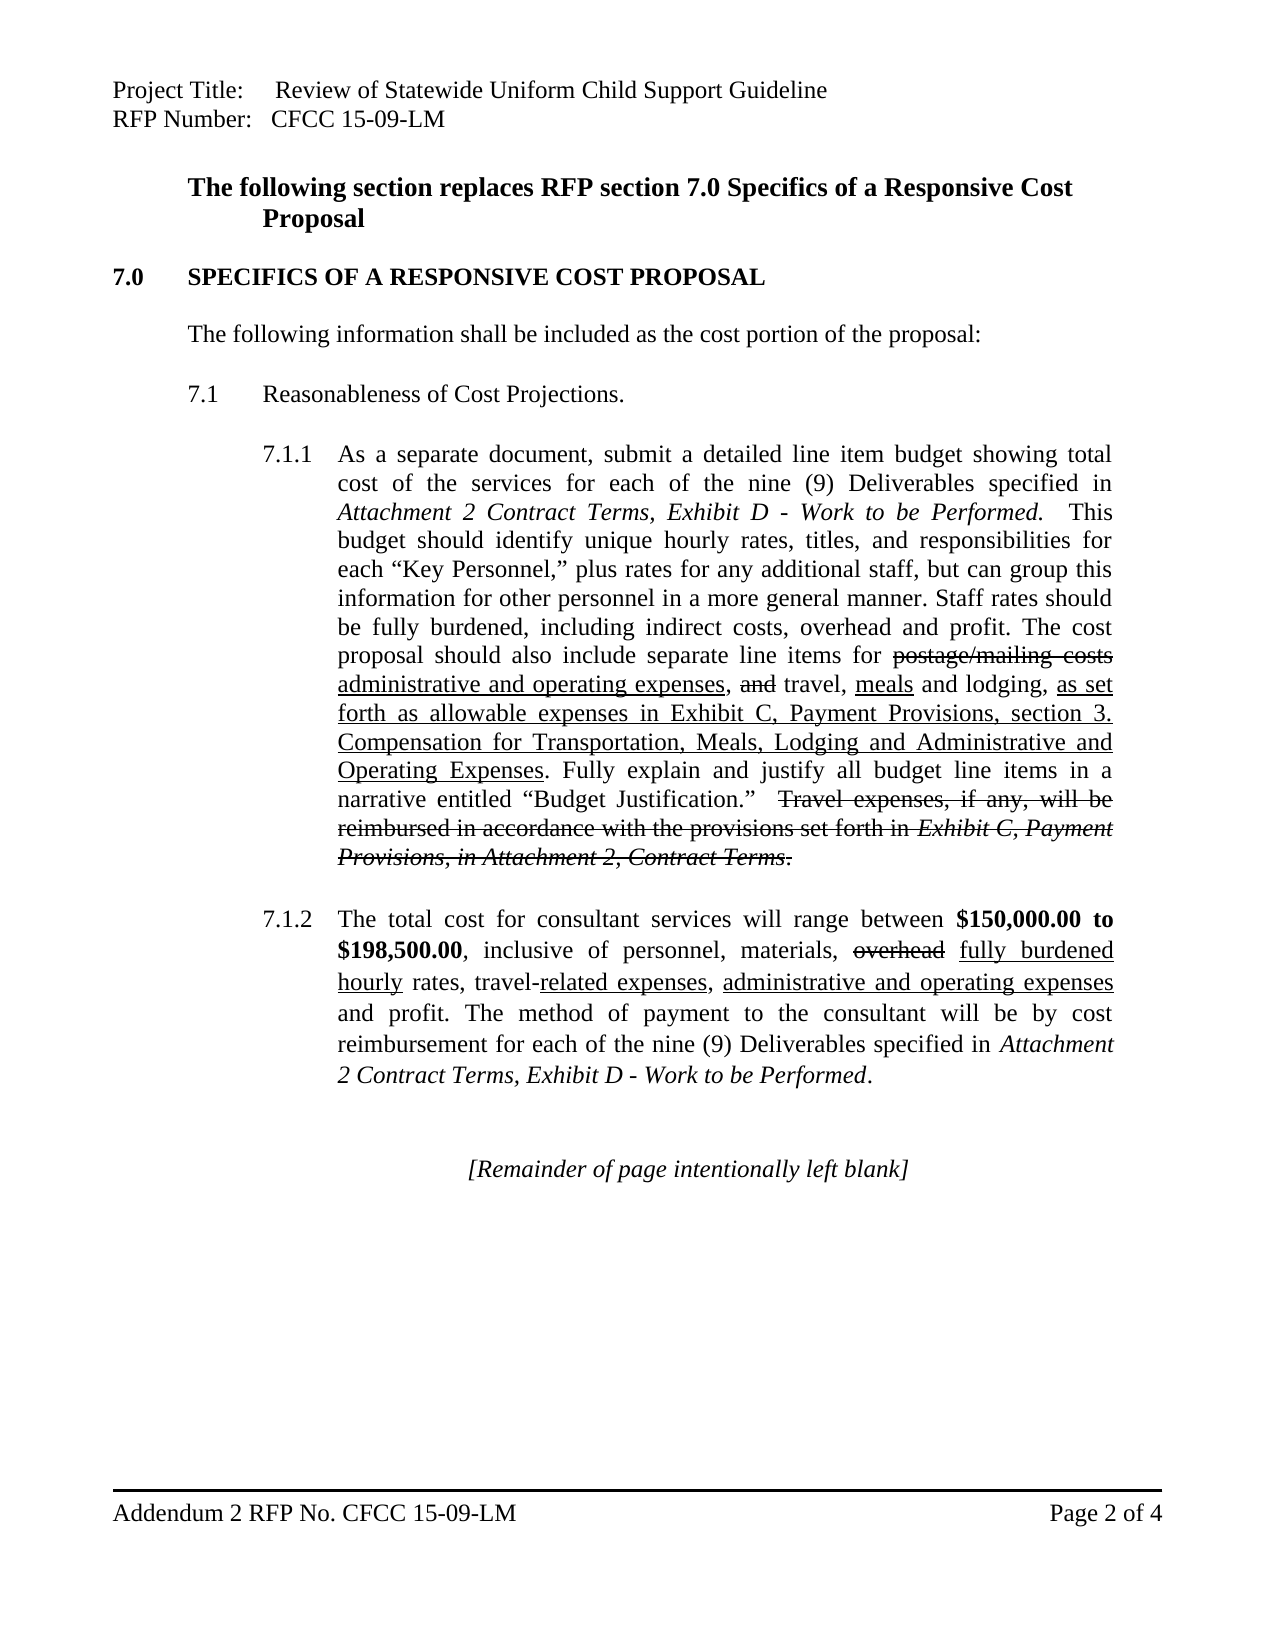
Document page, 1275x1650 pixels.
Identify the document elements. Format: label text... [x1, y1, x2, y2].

text 7.1 Reasonableness of Cost Projections. [187, 377, 1162, 408]
text 7.0 SPECIFICS OF A RESPONSIVE COST PROPOSAL [112, 262, 1162, 291]
text The following information shall be included as the cost portion of the proposal: [187, 319, 1162, 348]
text [Remainder of page intentionally left blank] [262, 1152, 1114, 1183]
text The following section replaces RFP section 7.0 Specifics of a Responsive Cost Proposal [187, 171, 1125, 233]
text 7.1.1 As a separate document, submit a detailed line item budget showing total cost of the services for each of the nine (9) Deliverables specified in Attachment 2 Contract Terms, Exhibit D - Work to be Performed. This budget should identify unique hourly rates, titles, and responsibilities for each “Key Personnel,” plus rates for any additional staff, but can group this information for other personnel in a more general manner. Staff rates should be fully burdened, including indirect costs, overhead and profit. The cost proposal should also include separate line items for postage/mailing costs administrative and operating expenses, and travel, meals and lodging, as set forth as allowable expenses in Exhibit C, Payment Provisions, section 3. Compensation for Transportation, Meals, Lodging and Administrative and Operating Expenses. Fully explain and justify all budget line items in a narrative entitled “Budget Justification.” Travel expenses, if any, will be reimbursed in accordance with the provisions set forth in Exhibit C, Payment Provisions, in Attachment 2, Contract Terms. [262, 439, 1113, 871]
text 7.1.2 The total cost for consultant services will range between $150,000.00 to $198,500.00, inclusive of personnel, materials, overhead fully burdened hourly rates, travel-related expenses, administrative and operating expenses and profit. The method of payment to the consultant will be by cost reimbursement for each of the nine (9) Deliverables specified in Attachment 2 Contract Terms, Exhibit D - Work to be Performed. [262, 902, 1114, 1089]
